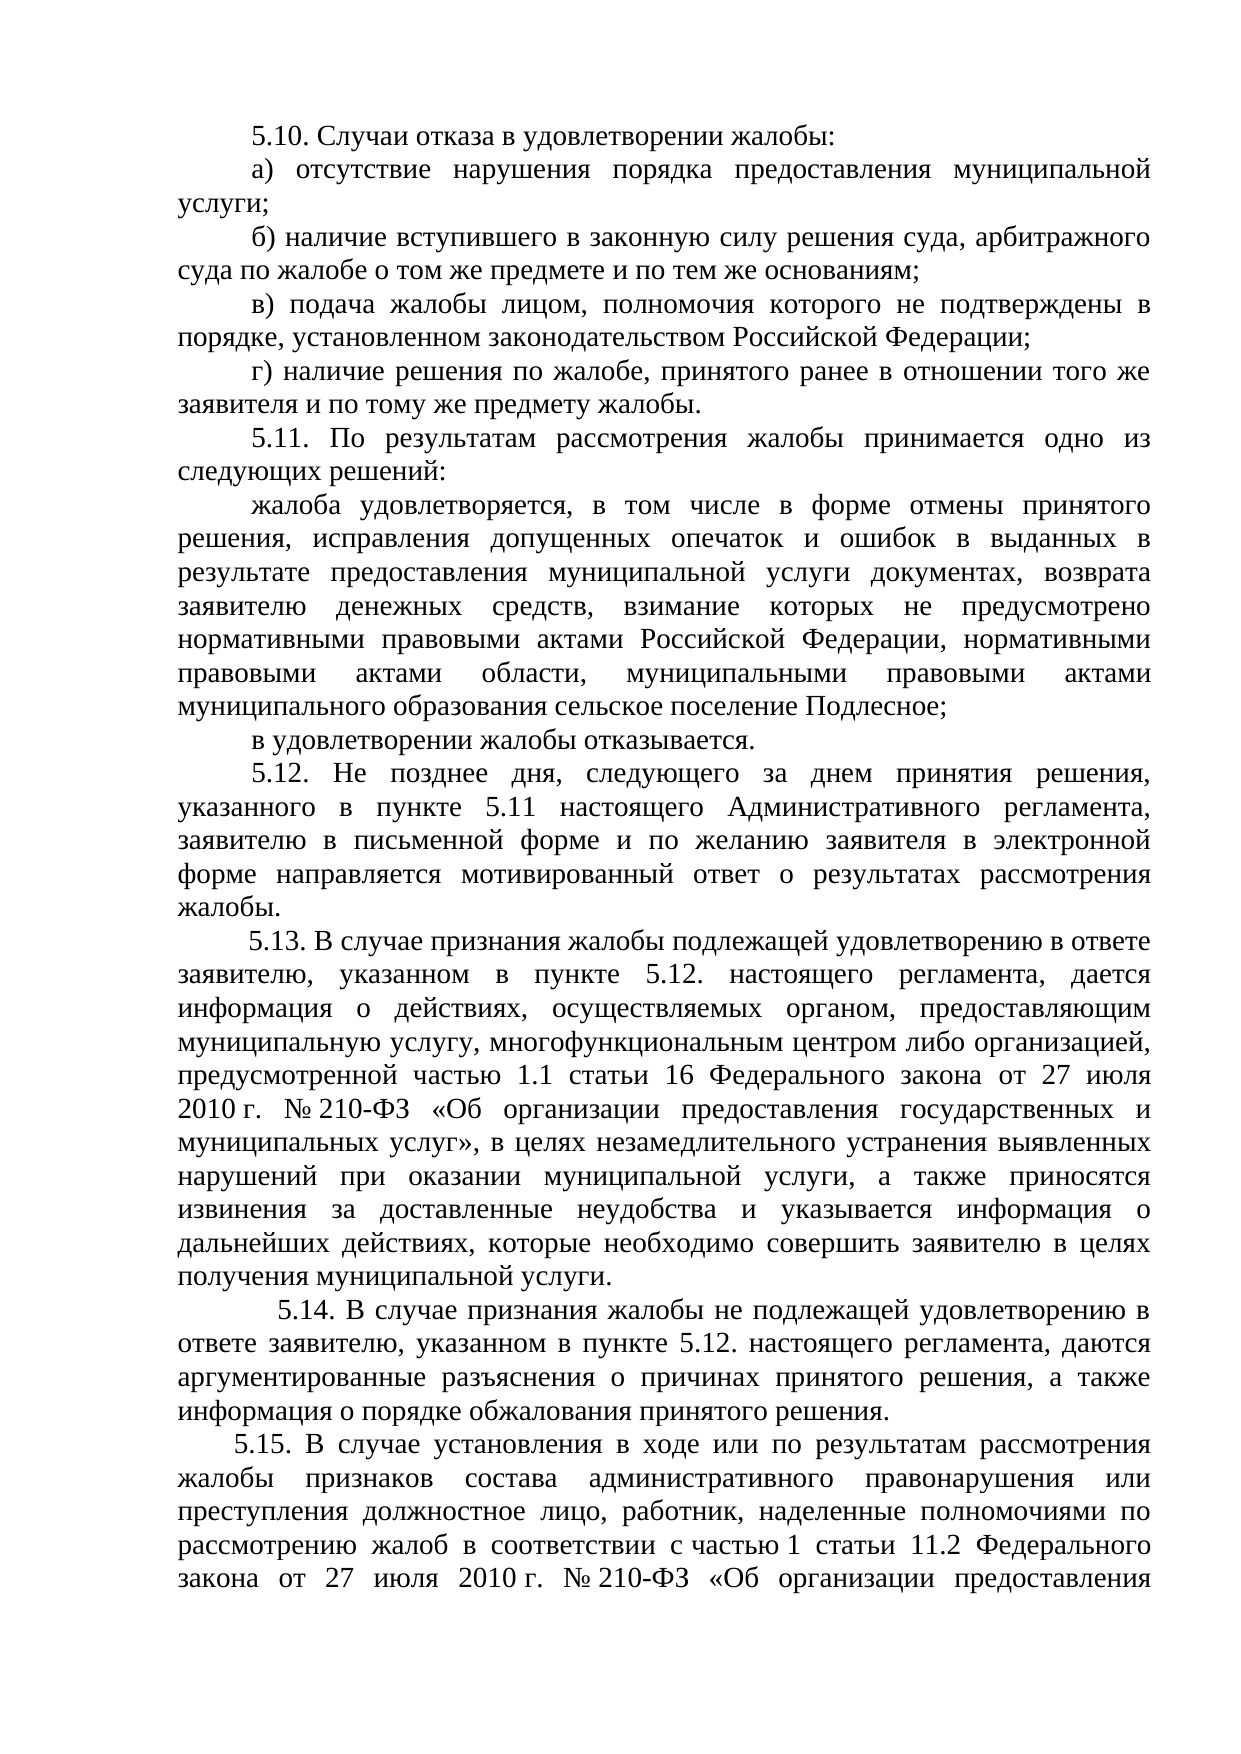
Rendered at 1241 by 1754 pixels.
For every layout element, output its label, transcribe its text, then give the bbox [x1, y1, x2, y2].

text в) подача жалобы лицом, полномочия которого не подтверждены в порядке, установленном законодательством Российской Федерации; [177, 286, 1152, 353]
text б) наличие вступившего в законную силу решения суда, арбитражного суда по жалобе о том же предмете и по тем же основаниям; [177, 219, 1152, 286]
text 5.13. В случае признания жалобы подлежащей удовлетворению в ответе заявителю, указанном в пункте 5.12. настоящего регламента, дается информация о действиях, осуществляемых органом, предоставляющим муниципальную услугу, многофункциональным центром либо организацией, предусмотренной частью 1.1 статьи 16 Федерального закона от 27 июля 2010 г. № 210-ФЗ «Об организации предоставления государственных и муниципальных услуг», в целях незамедлительного устранения выявленных нарушений при оказании муниципальной услуги, а также приносятся извинения за доставленные неудобства и указывается информация о дальнейших действиях, которые необходимо совершить заявителю в целях получения муниципальной услуги. [177, 923, 1152, 1091]
text г) наличие решения по жалобе, принятого ранее в отношении того же заявителя и по тому же предмету жалобы. [177, 353, 1152, 420]
text 5.14. В случае признания жалобы не подлежащей удовлетворению в ответе заявителю, указанном в пункте 5.12. настоящего регламента, даются аргументированные разъяснения о причинах принятого решения, а также информация о порядке обжалования принятого решения. [177, 1292, 1152, 1426]
text 5.10. Случаи отказа в удовлетворении жалобы: [177, 118, 1152, 152]
text жалоба удовлетворяется, в том числе в форме отмены принятого решения, исправления допущенных опечаток и ошибок в выданных в результате предоставления муниципальной услуги документах, возврата заявителю денежных средств, взимание которых не предусмотрено нормативными правовыми актами Российской Федерации, нормативными правовыми актами области, муниципальными правовыми актами муниципального образования сельское поселение Подлесное; [177, 487, 1152, 722]
text 5.11. По результатам рассмотрения жалобы принимается одно из следующих решений: [177, 420, 1152, 487]
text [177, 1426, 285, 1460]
text а) отсутствие нарушения порядка предоставления муниципальной услуги; [177, 152, 1152, 219]
text 5.12. Не позднее дня, следующего за днем принятия решения, указанного в пункте 5.11 настоящего Административного регламента, заявителю в письменной форме и по желанию заявителя в электронной форме направляется мотивированный ответ о результатах рассмотрения жалобы. [177, 755, 1152, 923]
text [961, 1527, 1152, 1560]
text 5.13. В случае признания жалобы подлежащей удовлетворению в ответе заявителю, указанном в пункте 5.12. настоящего регламента, дается информация о действиях, осуществляемых органом, предоставляющим муниципальную услугу, многофункциональным центром либо организацией, предусмотренной частью 1.1 статьи 16 Федерального закона от 27 июля 2010 г. № 210-ФЗ «Об организации предоставления государственных и муниципальных услуг», в целях незамедлительного устранения выявленных нарушений при оказании муниципальной услуги, а также приносятся извинения за доставленные неудобства и указывается информация о дальнейших действиях, которые необходимо совершить заявителю в целях получения муниципальной услуги. [177, 1124, 1152, 1292]
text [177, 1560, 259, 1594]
text в удовлетворении жалобы отказывается. [177, 722, 1152, 755]
